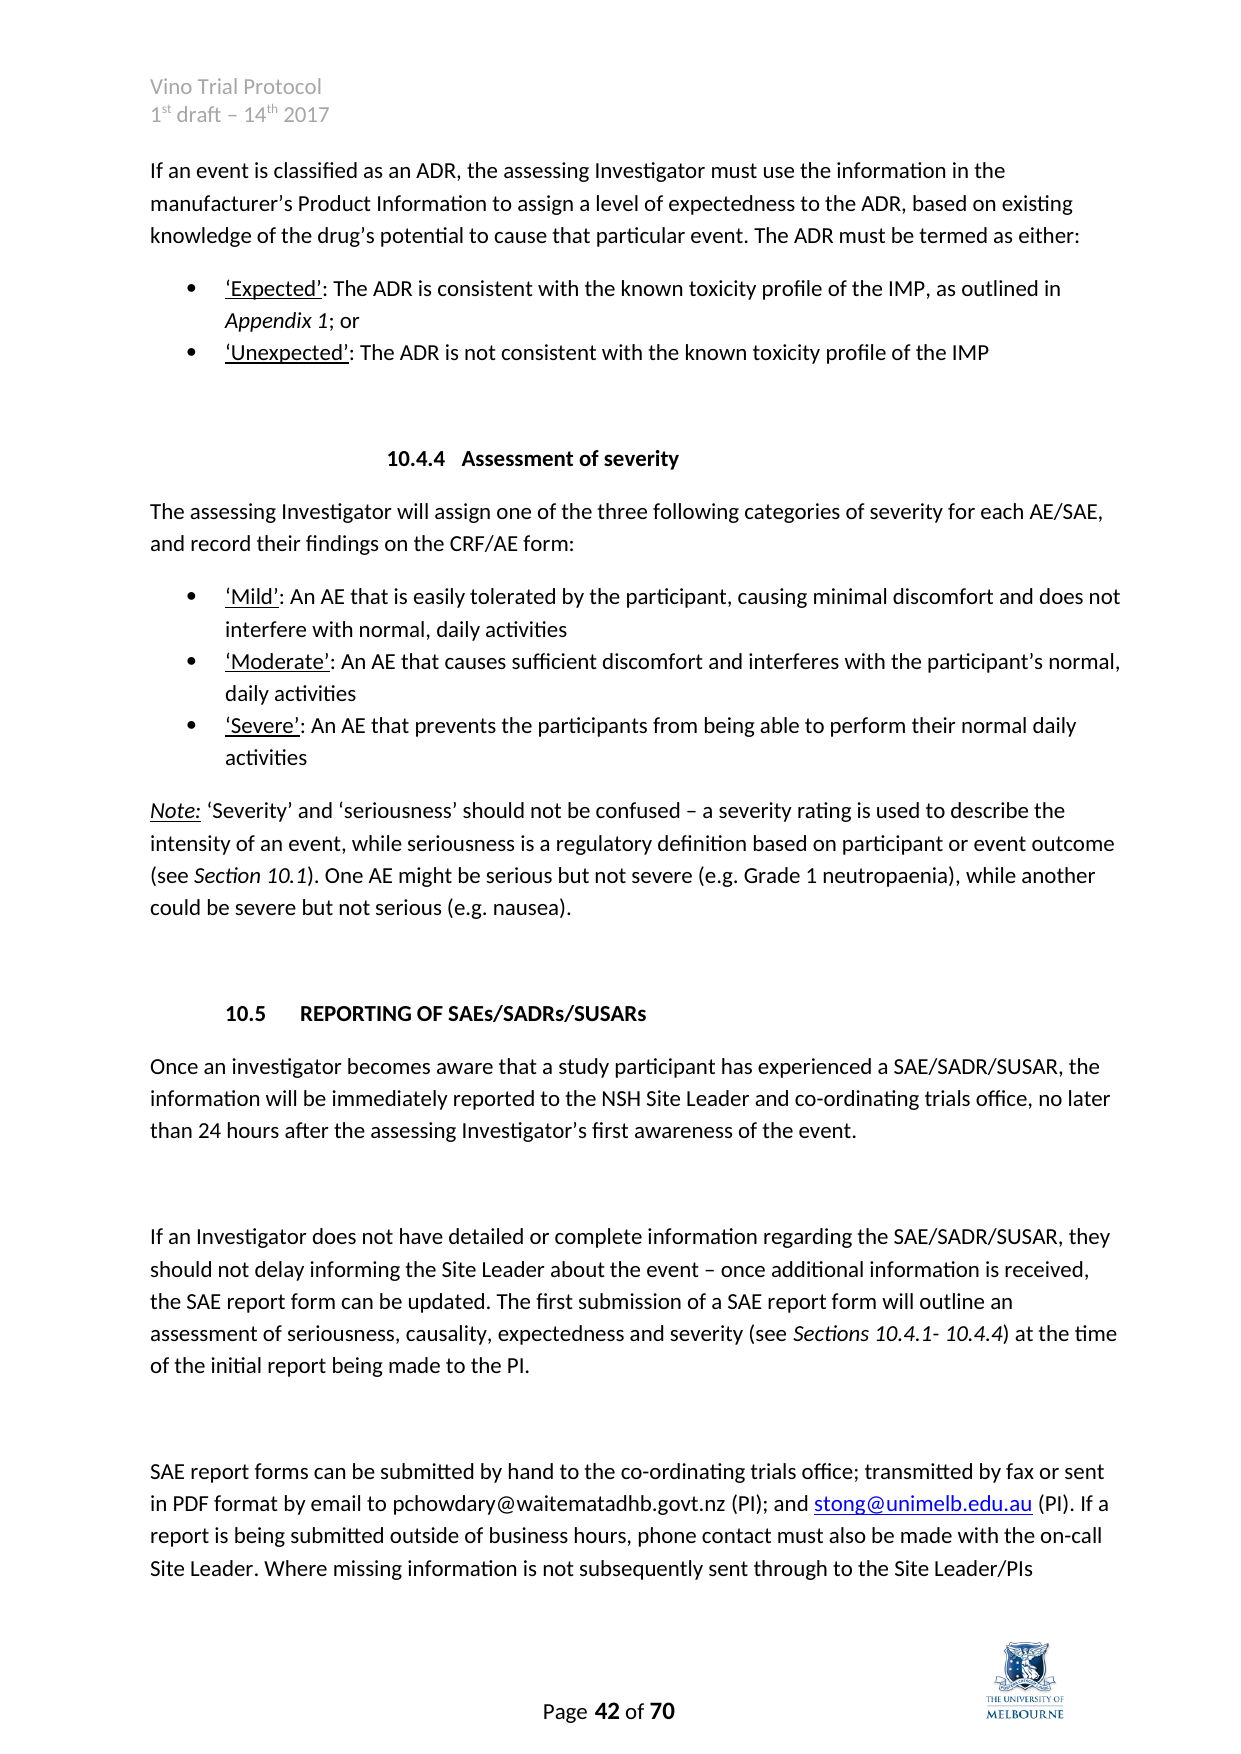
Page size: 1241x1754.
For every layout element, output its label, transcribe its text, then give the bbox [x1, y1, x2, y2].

list Assessment of severity [386, 444, 1122, 472]
list ‘Expected’: The ADR is consistent with the known toxicity profile of the IMP, as outlined in Appendix 1; or [187, 274, 1122, 334]
text If an Investigator does not have detailed or complete information regarding the SAE/SADR/SUSAR, they should not delay informing the Site Leader about the event – once additional information is received, the SAE report form can be updated. The first submission of a SAE report form will outline an assessment of seriousness, causality, expectedness and severity (see Sections 10.4.1- 10.4.4) at the time of the initial report being made to the PI. [150, 1222, 1122, 1379]
list ‘Mild’: An AE that is easily tolerated by the participant, causing minimal discomfort and does not interfere with normal, daily activities [187, 582, 1122, 643]
picture [985, 1640, 1065, 1720]
list ‘Severe’: An AE that prevents the participants from being able to perform their normal daily activities [187, 711, 1122, 771]
text Note: ‘Severity’ and ‘seriousness’ should not be confused – a severity rating is used to describe the intensity of an event, while seriousness is a regulatory definition based on participant or event outcome (see Section 10.1). One AE might be serious but not severe (e.g. Grade 1 neutropaenia), while another could be severe but not serious (e.g. nausea). [150, 796, 1122, 921]
list ‘Unexpected’: The ADR is not consistent with the known toxicity profile of the IMP [187, 338, 1122, 366]
text If an event is classified as an ADR, the assessing Investigator must use the information in the manufacturer’s Product Information to assign a level of expectedness to the ADR, based on existing knowledge of the drug’s potential to cause that particular event. The ADR must be termed as either: [150, 156, 1122, 249]
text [150, 1457, 1122, 1582]
text Once an investigator becomes aware that a study participant has experienced a SAE/SADR/SUSAR, the information will be immediately reported to the NSH Site Leader and co-ordinating trials office, no later than 24 hours after the assessing Investigator’s first awareness of the event. [150, 1052, 1122, 1144]
list ‘Moderate’: An AE that causes sufficient discomfort and interferes with the participant’s normal, daily activities [187, 647, 1122, 707]
text The assessing Investigator will assign one of the three following categories of severity for each AE/SAE, and record their findings on the CRF/AE form: [150, 497, 1122, 557]
list REPORTING OF SAEs/SADRs/SUSARs [225, 999, 1122, 1027]
